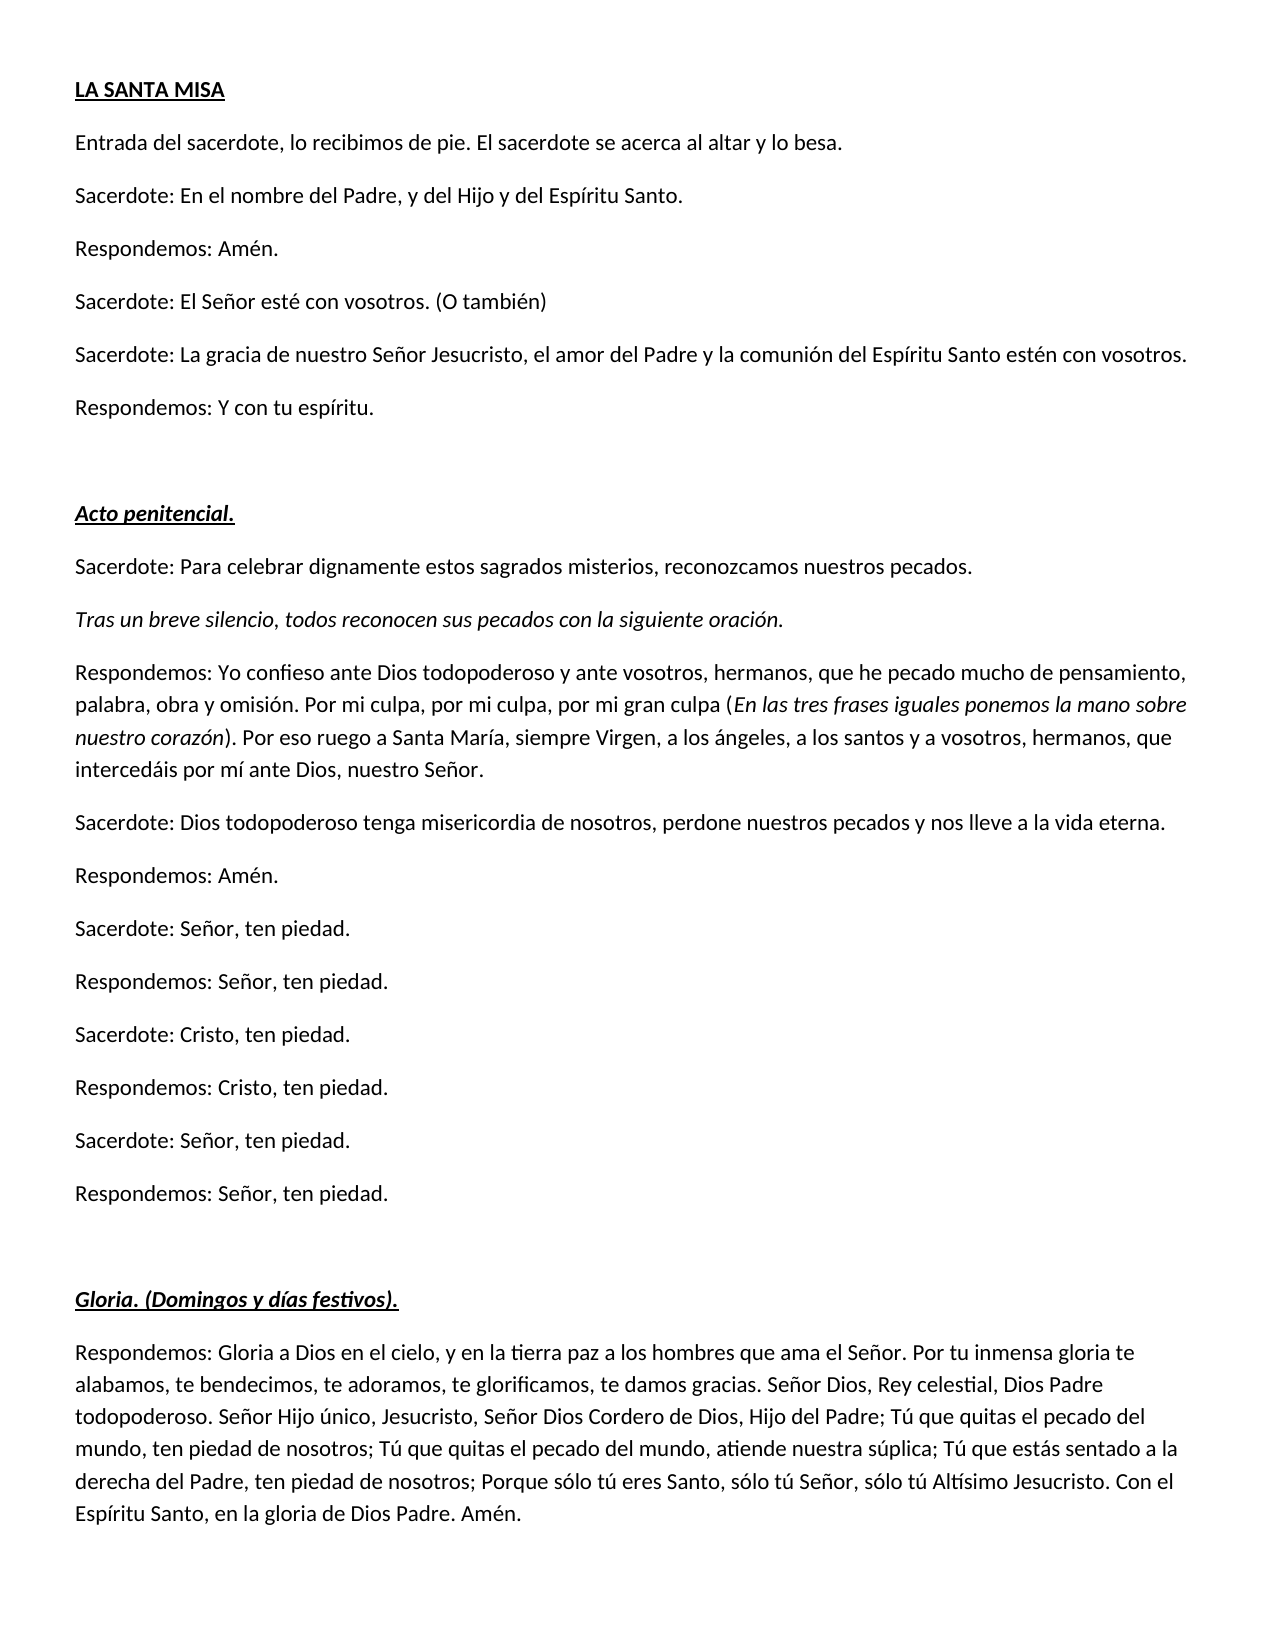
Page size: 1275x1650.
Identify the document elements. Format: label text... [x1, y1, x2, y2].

text Respondemos: Señor, ten piedad. [75, 967, 1200, 995]
text Tras un breve silencio, todos reconocen sus pecados con la siguiente oración. [75, 605, 1200, 633]
text Respondemos: Amén. [75, 861, 1200, 889]
text Sacerdote: Cristo, ten piedad. [75, 1020, 1200, 1048]
text Respondemos: Amén. [75, 234, 1200, 262]
text Gloria. (Domingos y días festivos). [75, 1285, 1200, 1313]
text Sacerdote: Señor, ten piedad. [75, 1126, 1200, 1154]
text Acto penitencial. [75, 499, 1200, 527]
text LA SANTA MISA [75, 75, 1200, 103]
text Respondemos: Gloria a Dios en el cielo, y en la tierra paz a los hombres que ama el Señor. Por tu inmensa gloria te alabamos, te bendecimos, te adoramos, te glorificamos, te damos gracias. Señor Dios, Rey celestial, Dios Padre todopoderoso. Señor Hijo único, Jesucristo, Señor Dios Cordero de Dios, Hijo del Padre; Tú que quitas el pecado del mundo, ten piedad de nosotros; Tú que quitas el pecado del mundo, atiende nuestra súplica; Tú que estás sentado a la derecha del Padre, ten piedad de nosotros; Porque sólo tú eres Santo, sólo tú Señor, sólo tú Altísimo Jesucristo. Con el Espíritu Santo, en la gloria de Dios Padre. Amén. [75, 1338, 1200, 1527]
text Respondemos: Cristo, ten piedad. [75, 1073, 1200, 1101]
text Sacerdote: El Señor esté con vosotros. (O también) [75, 287, 1200, 315]
text Respondemos: Señor, ten piedad. [75, 1179, 1200, 1207]
text Sacerdote: La gracia de nuestro Señor Jesucristo, el amor del Padre y la comunión del Espíritu Santo estén con vosotros. [75, 340, 1200, 368]
text Sacerdote: En el nombre del Padre, y del Hijo y del Espíritu Santo. [75, 181, 1200, 209]
text Respondemos: Yo confieso ante Dios todopoderoso y ante vosotros, hermanos, que he pecado mucho de pensamiento, palabra, obra y omisión. Por mi culpa, por mi culpa, por mi gran culpa (En las tres frases iguales ponemos la mano sobre nuestro corazón). Por eso ruego a Santa María, siempre Virgen, a los ángeles, a los santos y a vosotros, hermanos, que intercedáis por mí ante Dios, nuestro Señor. [75, 658, 1200, 783]
text Sacerdote: Dios todopoderoso tenga misericordia de nosotros, perdone nuestros pecados y nos lleve a la vida eterna. [75, 808, 1200, 836]
text Respondemos: Y con tu espíritu. [75, 393, 1200, 421]
text Sacerdote: Para celebrar dignamente estos sagrados misterios, reconozcamos nuestros pecados. [75, 552, 1200, 580]
text Entrada del sacerdote, lo recibimos de pie. El sacerdote se acerca al altar y lo besa. [75, 128, 1200, 156]
text Sacerdote: Señor, ten piedad. [75, 914, 1200, 942]
